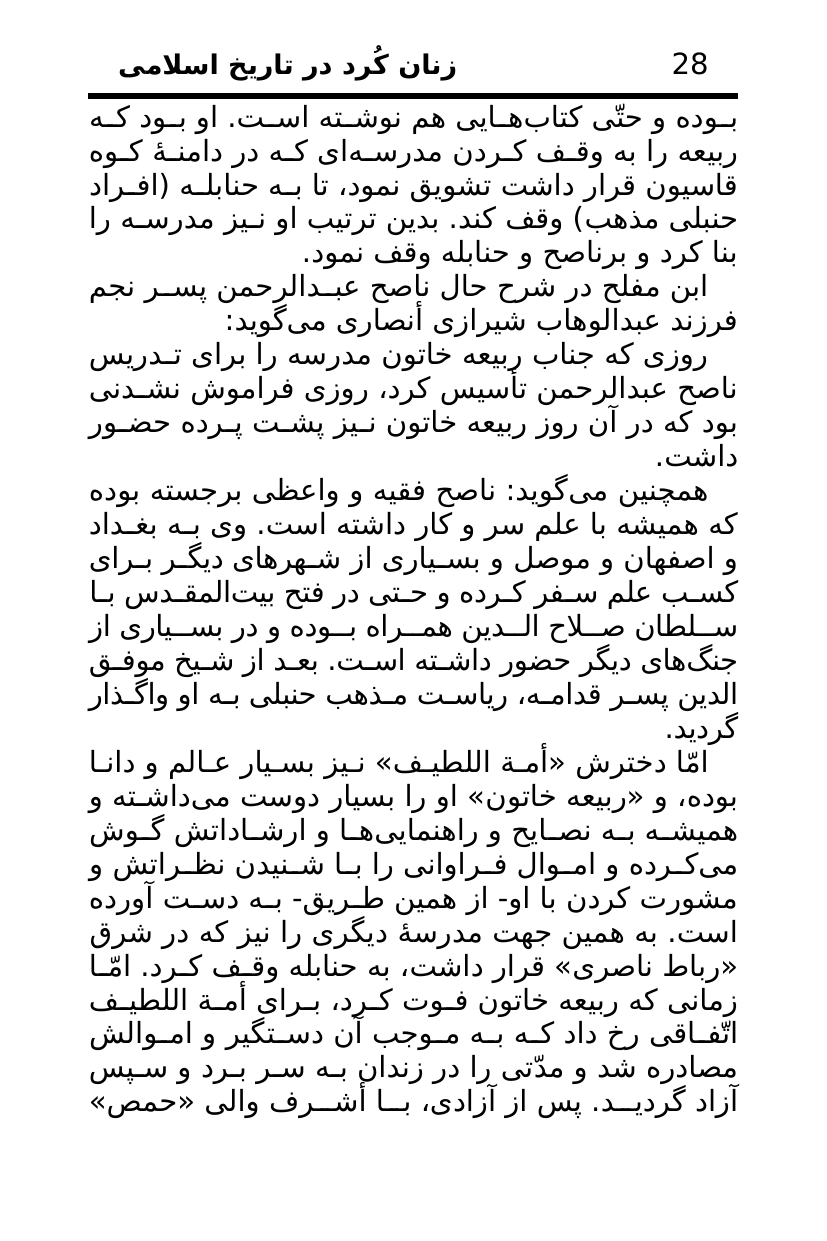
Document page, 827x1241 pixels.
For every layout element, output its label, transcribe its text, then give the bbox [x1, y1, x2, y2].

text همچنین می‌گوید: ناصح فقیه و واعظی برجسته بوده که همیشه با علم سر و کار داشته است. وی به بغداد و اصفهان و موصل و بسیاری از شهرهای دیگر برای کسب علم سفر کرده و حتی در فتح بیت‌المقدس با سلطان صلاح الدین همراه بوده و در بسیاری از جنگ‌های دیگر حضور داشته است. بعد از شیخ موفق الدین پسر قدامه، ریاست مذهب حنبلی به او واگذار گردید. [89, 473, 738, 745]
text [89, 100, 738, 270]
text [89, 745, 738, 1119]
text روزی که جناب ربیعه خاتون مدرسه را برای تدریس ناصح عبدالرحمن تأسیس کرد، روزی فراموش نشدنی بود که در آن روز ربیعه خاتون نیز پشت پرده حضور داشت. [89, 338, 738, 473]
text ابن مفلح در شرح حال ناصح عبدالرحمن پسر نجم فرزند عبدالوهاب شیرازی أنصاری می‌گوید: [89, 270, 738, 338]
